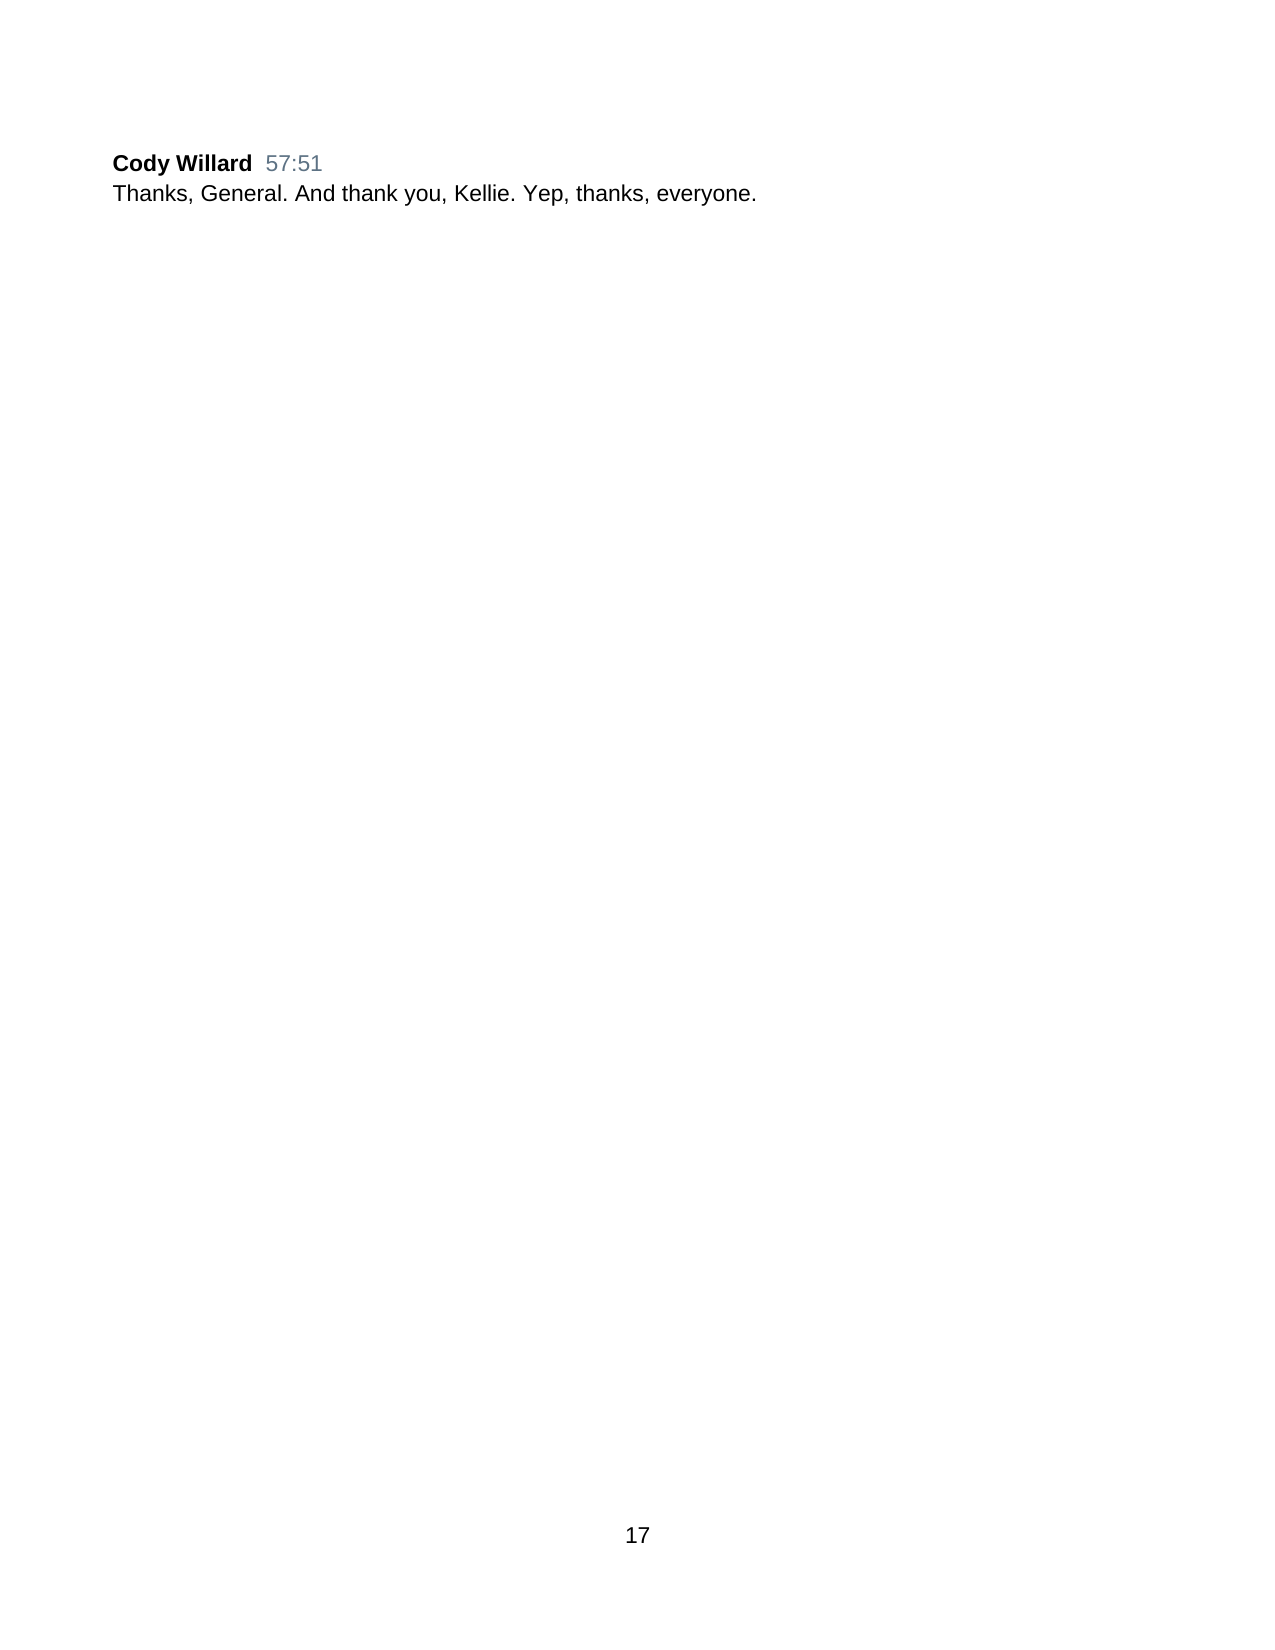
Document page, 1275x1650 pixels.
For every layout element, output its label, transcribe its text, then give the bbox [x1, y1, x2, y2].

text Cody Willard 57:51 [112, 150, 1162, 176]
text Thanks, General. And thank you, Kellie. Yep, thanks, everyone. [112, 180, 1162, 207]
